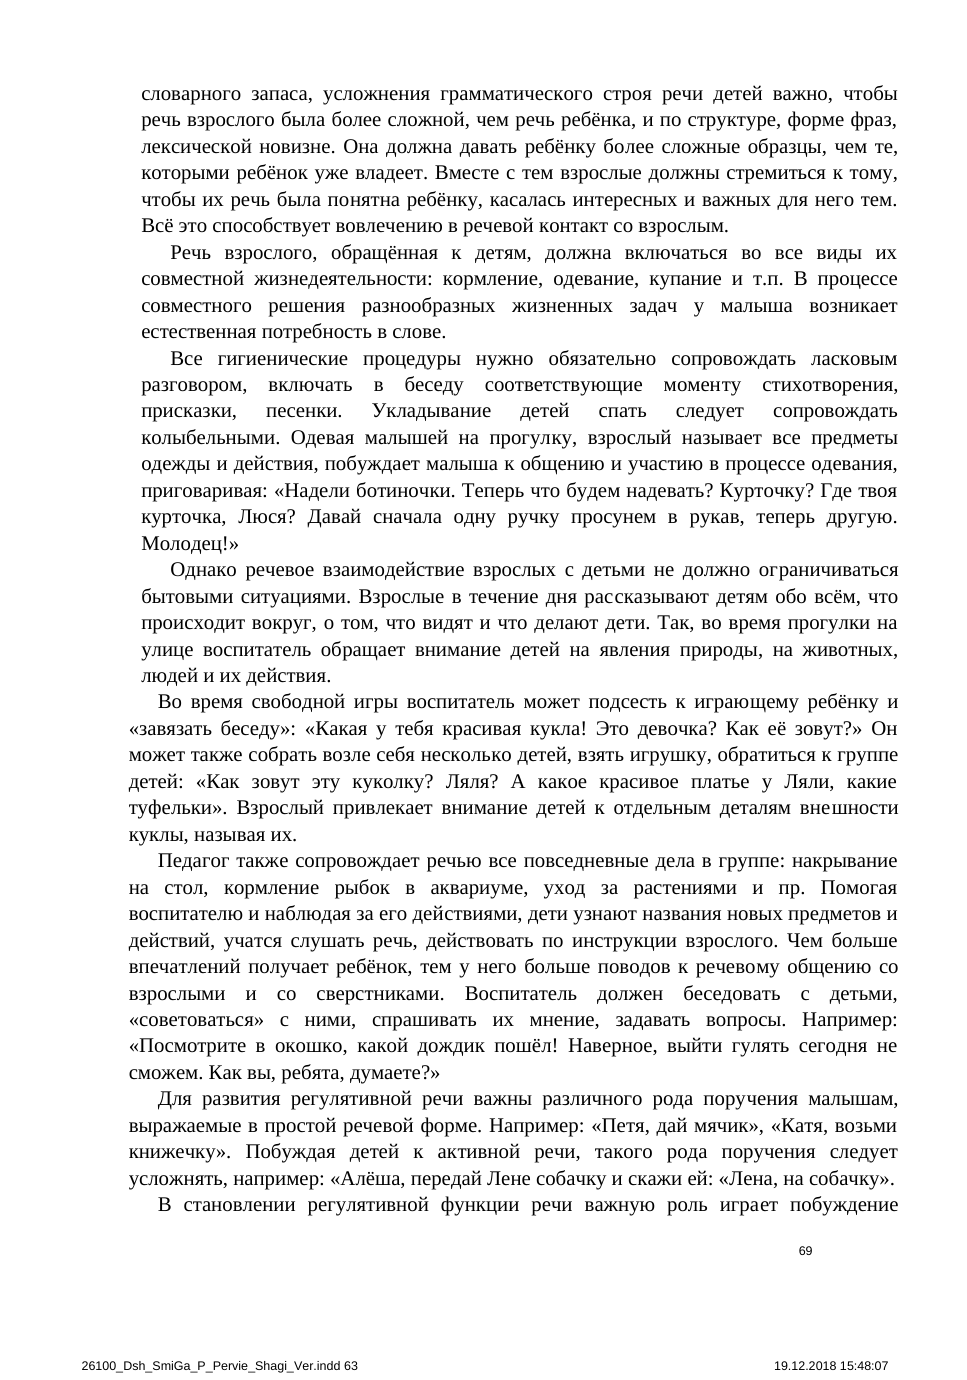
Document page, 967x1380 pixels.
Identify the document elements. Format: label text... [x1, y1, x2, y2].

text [141, 81, 898, 237]
text Все гигиенические процедуры нужно обязательно сопровождать ласковым разговором, включать в беседу соответствующие моменту стихотворения, присказки, песенки. Укладывание детей спать следует сопровождать колыбельными. Одевая малышей на прогулку, взрослый называет все предметы одежды и действия, побуждает малыша к общению и участию в процессе одевания, приговаривая: «Надели ботиночки. Теперь что будем надевать? Курточку? Где твоя курточка, Люся? Давай сначала одну ручку просунем в рукав, теперь другую. Молодец!» [141, 346, 898, 555]
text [128, 1192, 898, 1216]
text Однако речевое взаимодействие взрослых с детьми не должно ограничиваться бытовыми ситуациями. Взрослые в течение дня рассказывают детям обо всём, что происходит вокруг, о том, что видят и что делают дети. Так, во время прогулки на улице воспитатель обращает внимание детей на явления природы, на животных, людей и их действия. [141, 557, 898, 687]
text Во время свободной игры воспитатель может подсесть к играющему ребёнку и «завязать беседу»: «Какая у тебя красивая кукла! Это девочка? Как её зовут?» Он может также собрать возле себя несколько детей, взять игрушку, обратиться к группе детей: «Как зовут эту куколку? Ляля? А какое красивое платье у Ляли, какие туфельки». Взрослый привлекает внимание детей к отдельным деталям внешности куклы, называя их. [128, 689, 898, 846]
text Педагог также сопровождает речью все повседневные дела в группе: накрывание на стол, кормление рыбок в аквариуме, уход за растениями и пр. Помогая воспитателю и наблюдая за его действиями, дети узнают названия новых предметов и действий, учатся слушать речь, действовать по инструкции взрослого. Чем больше впечатлений получает ребёнок, тем у него больше поводов к речевому общению со взрослыми и со сверстниками. Воспитатель должен беседовать с детьми, «советоваться» с ними, спрашивать их мнение, задавать вопросы. Например: «Посмотрите в окошко, какой дождик пошёл! Наверное, выйти гулять сегодня не сможем. Как вы, ребята, думаете?» [128, 848, 898, 1084]
text Речь взрослого, обращённая к детям, должна включаться во все виды их совместной жизнедеятельности: кормление, одевание, купание и т.п. В процессе совместного решения разнообразных жизненных задач у малыша возникает естественная потребность в слове. [141, 240, 898, 343]
text Для развития регулятивной речи важны различного рода поручения малышам, выражаемые в простой речевой форме. Например: «Петя, дай мячик», «Катя, возьми книжечку». Побуждая детей к активной речи, такого рода поручения следует усложнять, например: «Алёша, передай Лене собачку и скажи ей: «Лена, на собачку». [128, 1086, 898, 1190]
